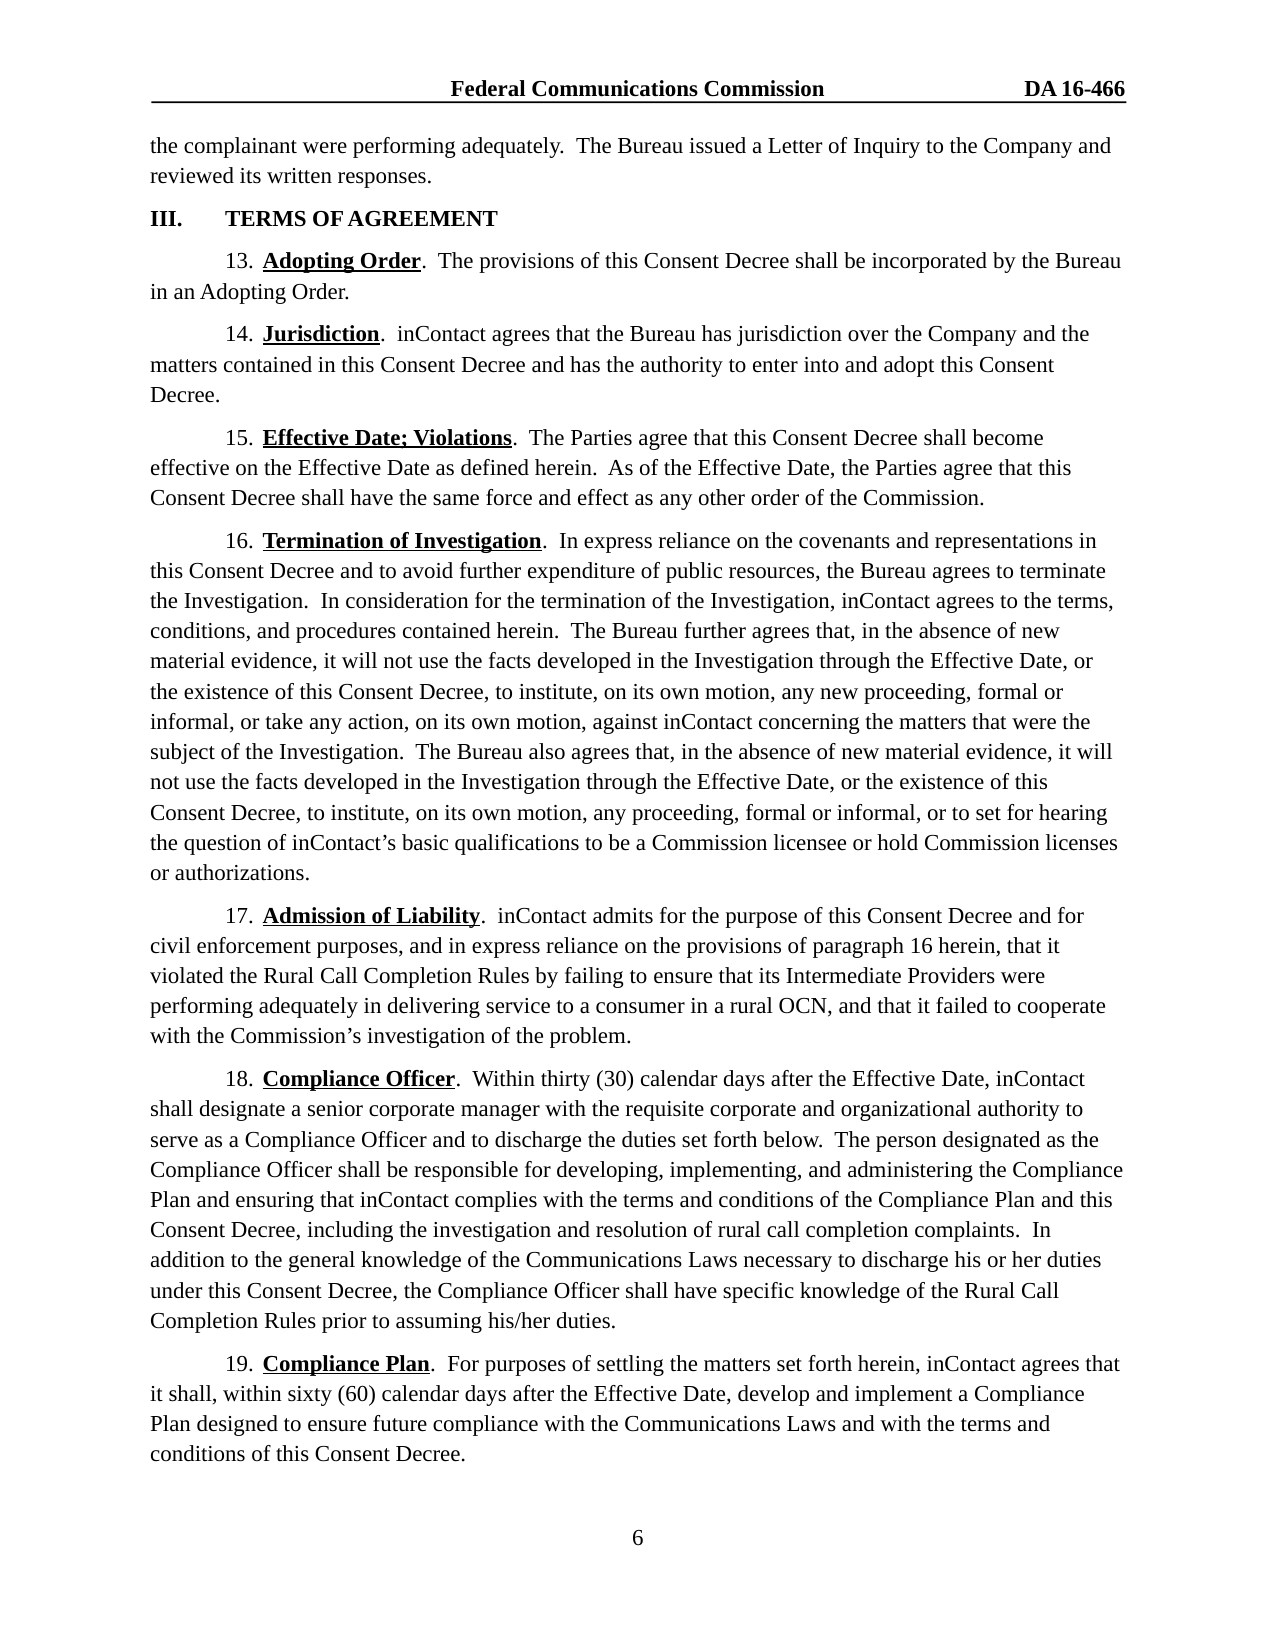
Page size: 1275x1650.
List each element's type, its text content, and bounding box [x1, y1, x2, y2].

text Termination of Investigation. In express reliance on the covenants and representations in this Consent Decree and to avoid further expenditure of public resources, the Bureau agrees to terminate the Investigation. In consideration for the termination of the Investigation, inContact agrees to the terms, conditions, and procedures contained herein. The Bureau further agrees that, in the absence of new material evidence, it will not use the facts developed in the Investigation through the Effective Date, or the existence of this Consent Decree, to institute, on its own motion, any new proceeding, formal or informal, or take any action, on its own motion, against inContact concerning the matters that were the subject of the Investigation. The Bureau also agrees that, in the absence of new material evidence, it will not use the facts developed in the Investigation through the Effective Date, or the existence of this Consent Decree, to institute, on its own motion, any proceeding, formal or informal, or to set for hearing the question of inContact’s basic qualifications to be a Commission licensee or hold Commission licenses or authorizations. [150, 527, 1125, 885]
text Admission of Liability. inContact admits for the purpose of this Consent Decree and for civil enforcement purposes, and in express reliance on the provisions of paragraph 16 herein, that it violated the Rural Call Completion Rules by failing to ensure that its Intermediate Providers were performing adequately in delivering service to a consumer in a rural OCN, and that it failed to cooperate with the Commission’s investigation of the problem. [150, 902, 1125, 1049]
text Compliance Officer. Within thirty (30) calendar days after the Effective Date, inContact shall designate a senior corporate manager with the requisite corporate and organizational authority to serve as a Compliance Officer and to discharge the duties set forth below. The person designated as the Compliance Officer shall be responsible for developing, implementing, and administering the Compliance Plan and ensuring that inContact complies with the terms and conditions of the Compliance Plan and this Consent Decree, including the investigation and resolution of rural call completion complaints. In addition to the general knowledge of the Communications Laws necessary to discharge his or her duties under this Consent Decree, the Compliance Officer shall have specific knowledge of the Rural Call Completion Rules prior to assuming his/her duties. [150, 1065, 1125, 1333]
text Adopting Order. The provisions of this Consent Decree shall be incorporated by the Bureau in an Adopting Order. [150, 248, 1125, 304]
text Jurisdiction. inContact agrees that the Bureau has jurisdiction over the Company and the matters contained in this Consent Decree and has the authority to enter into and adopt this Consent Decree. [150, 321, 1125, 407]
text Because the response was deficient under Section 208 of the Act and Section 1.717 of the Rules, as explained in the Rural Call Completion Enforcement Advisory, CGB referred the response to the Bureau. After the Bureau contacted inContact and reminded it of its obligation to ensure that the intermediate providers it used to deliver calls to rural areas were performing adequately, inContact took action in March 2015 but the problem recurred. The consumer filed additional complaints in May and June of 2015. Although these repeated complaints evidenced a persistent rural call completion problem, inContact failed until late July of 2015 to ensure that the intermediate providers it used to deliver traffic to the complainant were performing adequately. The Bureau issued a Letter of Inquiry to the Company and reviewed its written responses. [150, 132, 1125, 188]
subtitle TERMS OF AGREEMENT [150, 205, 1125, 231]
text Effective Date; Violations. The Parties agree that this Consent Decree shall become effective on the Effective Date as defined herein. As of the Effective Date, the Parties agree that this Consent Decree shall have the same force and effect as any other order of the Commission. [150, 424, 1125, 510]
text Compliance Plan. For purposes of settling the matters set forth herein, inContact agrees that it shall, within sixty (60) calendar days after the Effective Date, develop and implement a Compliance Plan designed to ensure future compliance with the Communications Laws and with the terms and conditions of this Consent Decree. [150, 1350, 1125, 1467]
